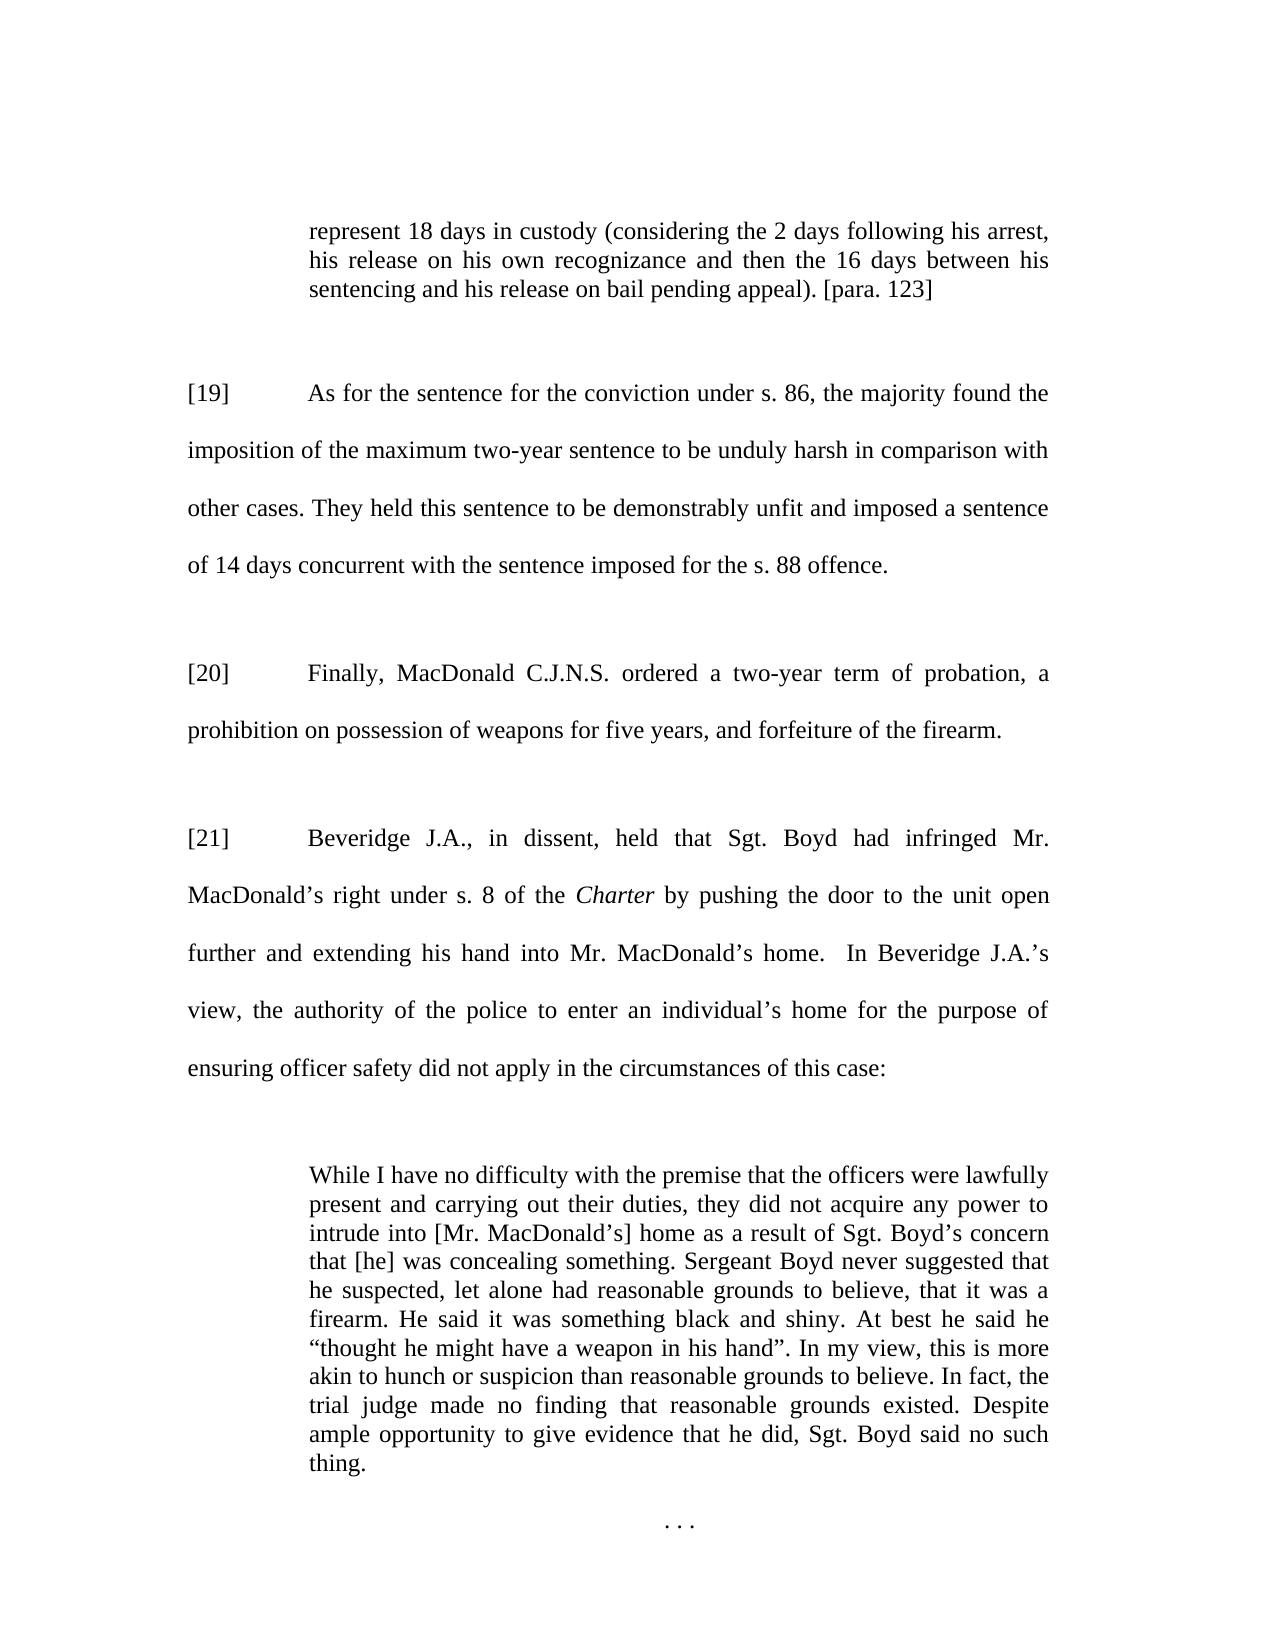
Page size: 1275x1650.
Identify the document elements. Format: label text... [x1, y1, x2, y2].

text . . . [309, 1505, 1050, 1534]
text As for the sentence for the conviction under s. 86, the majority found the imposition of the maximum two-year sentence to be unduly harsh in comparison with other cases. They held this sentence to be demonstrably unfit and imposed a sentence of 14 days concurrent with the sentence imposed for the s. 88 offence. [187, 378, 1050, 579]
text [309, 216, 1050, 303]
text Finally, MacDonald C.J.N.S. ordered a two-year term of probation, a prohibition on possession of weapons for five years, and forfeiture of the firearm. [187, 658, 1050, 744]
text Beveridge J.A., in dissent, held that Sgt. Boyd had infringed Mr. MacDonald’s right under s. 8 of the Charter by pushing the door to the unit open further and extending his hand into Mr. MacDonald’s home. In Beveridge J.A.’s view, the authority of the police to enter an individual’s home for the purpose of ensuring officer safety did not apply in the circumstances of this case: [187, 823, 1050, 1081]
text While I have no difficulty with the premise that the officers were lawfully present and carrying out their duties, they did not acquire any power to intrude into [Mr. MacDonald’s] home as a result of Sgt. Boyd’s concern that [he] was concealing something. Sergeant Boyd never suggested that he suspected, let alone had reasonable grounds to believe, that it was a firearm. He said it was something black and shiny. At best he said he “thought he might have a weapon in his hand”. In my view, this is more akin to hunch or suspicion than reasonable grounds to believe. In fact, the trial judge made no finding that reasonable grounds existed. Despite ample opportunity to give evidence that he did, Sgt. Boyd said no such thing. [309, 1160, 1050, 1476]
